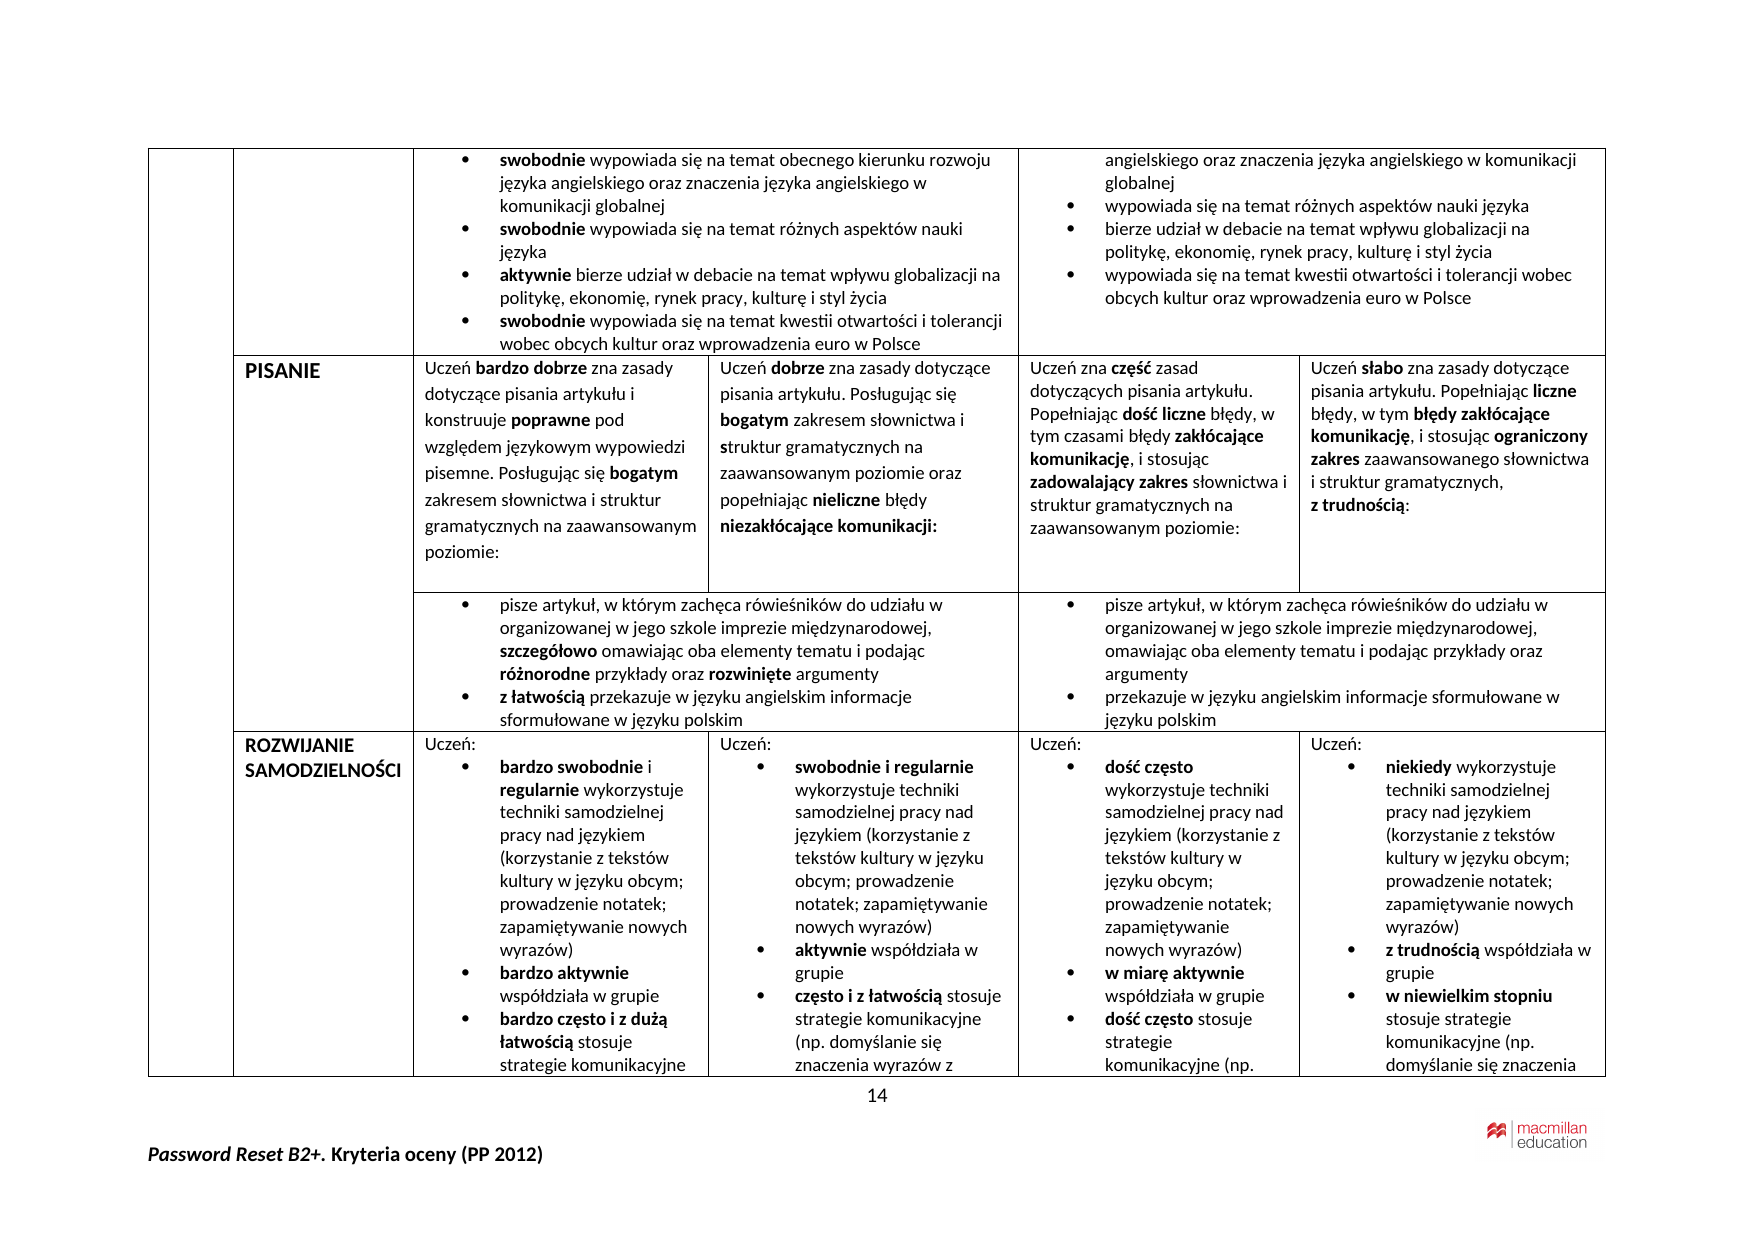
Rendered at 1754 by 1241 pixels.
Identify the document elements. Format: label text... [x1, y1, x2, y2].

table_cell pisze artykuł, w którym zachęca rówieśników do udziału w organizowanej w jego szkole imprezie międzynarodowej, omawiając oba elementy tematu i podając przykłady oraz argumenty przekazuje w języku angielskim informacje sformułowane w języku polskim [1019, 593, 1605, 731]
table_cell Uczeń słabo zna zasady dotyczące pisania artykułu. Popełniając liczne błędy, w tym błędy zakłócające komunikację, i stosując ograniczony zakres zaawansowanego słownictwa i struktur gramatycznych, z trudnością: [1300, 356, 1605, 592]
table_cell PISANIE [234, 356, 413, 731]
table_cell pisze artykuł, w którym zachęca rówieśników do udziału w organizowanej w jego szkole imprezie międzynarodowej, szczegółowo omawiając oba elementy tematu i podając różnorodne przykłady oraz rozwinięte argumenty z łatwością przekazuje w języku angielskim informacje sformułowane w języku polskim [414, 593, 1018, 731]
table_cell Uczeń zna część zasad dotyczących pisania artykułu. Popełniając dość liczne błędy, w tym czasami błędy zakłócające komunikację, i stosując zadowalający zakres słownictwa i struktur gramatycznych na zaawansowanym poziomie: [1019, 356, 1299, 592]
picture [1475, 1108, 1605, 1162]
table_cell Uczeń dobrze zna zasady dotyczące pisania artykułu. Posługując się bogatym zakresem słownictwa i struktur gramatycznych na zaawansowanym poziomie oraz popełniając nieliczne błędy niezakłócające komunikacji: [709, 356, 1018, 592]
table_cell ROZWIJANIE SAMODZIELNOŚCI [234, 732, 413, 1076]
table_cell Uczeń bardzo dobrze zna zasady dotyczące pisania artykułu i konstruuje poprawne pod względem językowym wypowiedzi pisemne. Posługując się bogatym zakresem słownictwa i struktur gramatycznych na zaawansowanym poziomie: [414, 356, 708, 592]
